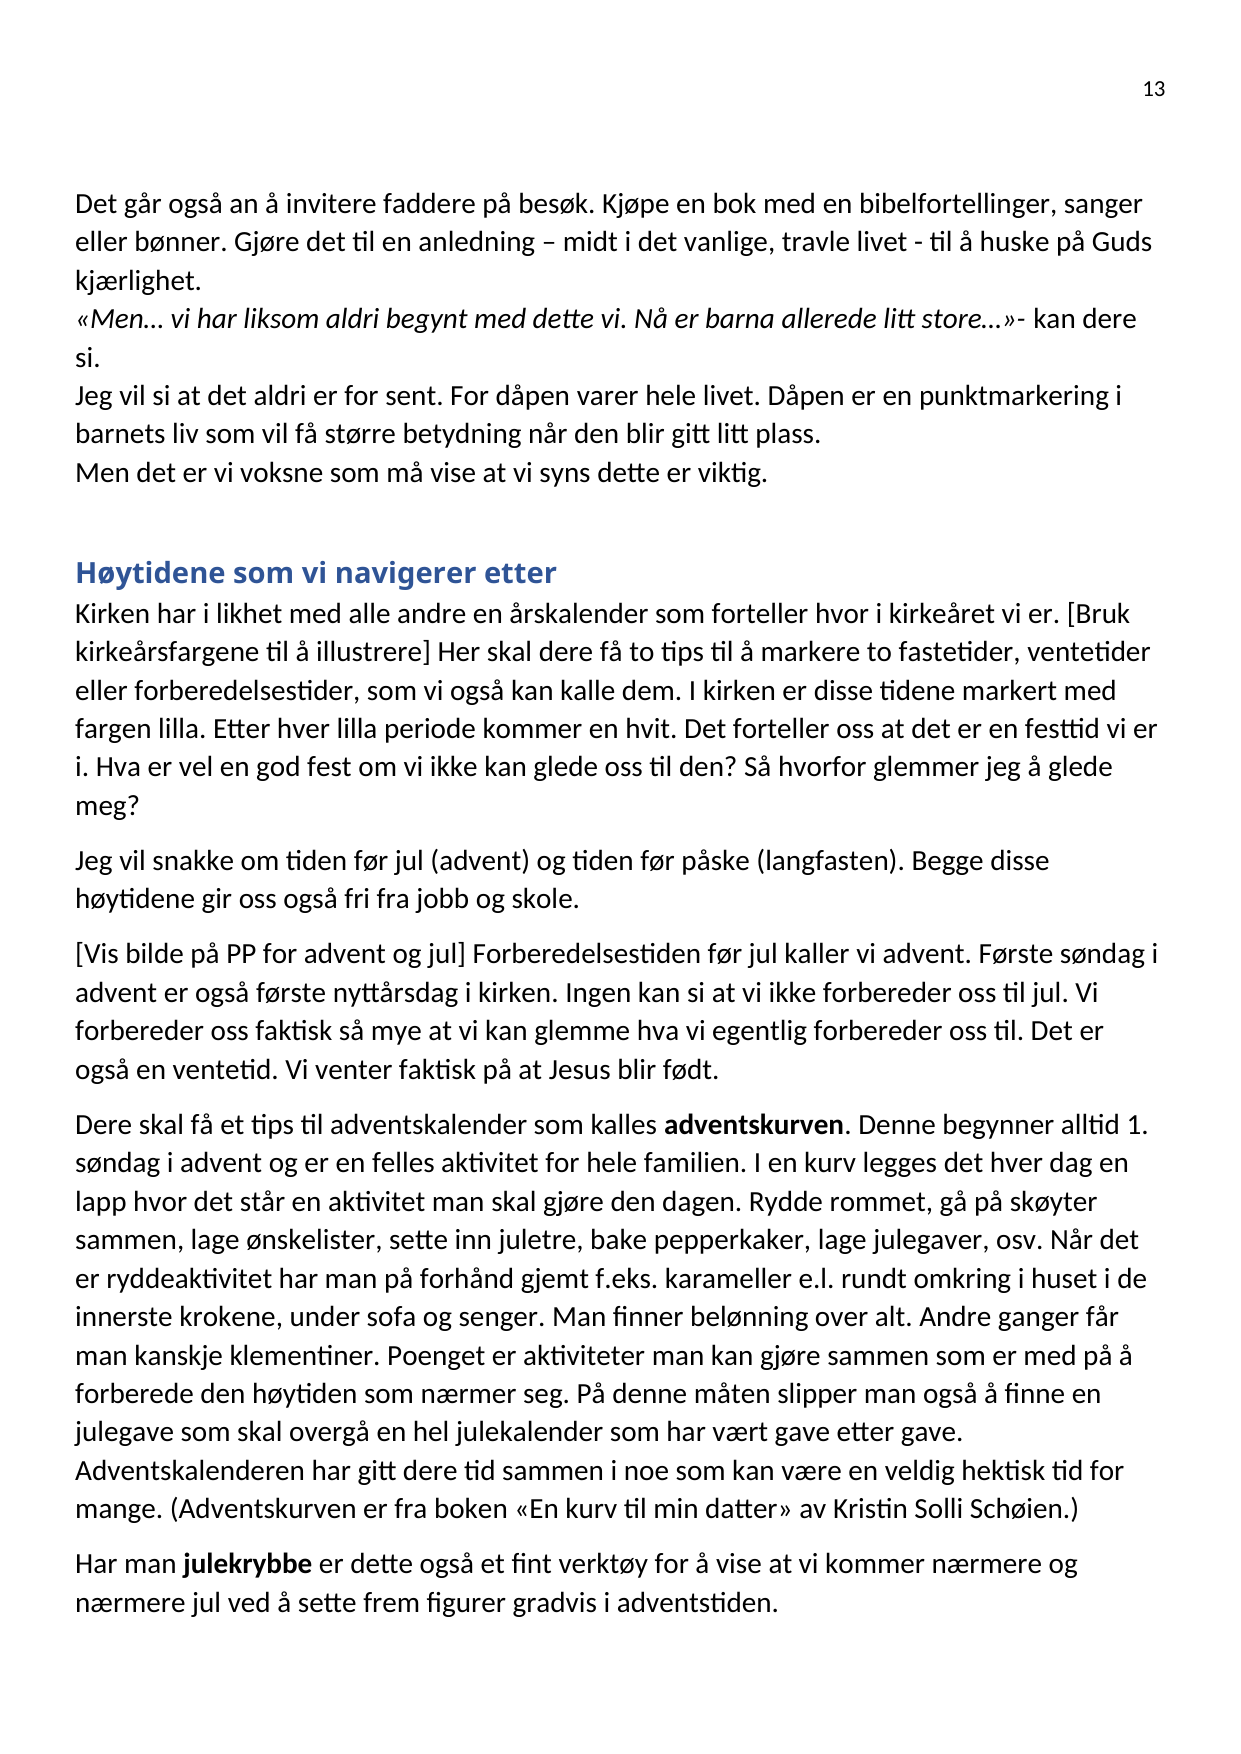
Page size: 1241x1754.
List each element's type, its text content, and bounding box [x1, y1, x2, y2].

text Det går også an å invitere faddere på besøk. Kjøpe en bok med en bibelfortellinger, sanger eller bønner. Gjøre det til en anledning – midt i det vanlige, travle livet - til å huske på Guds kjærlighet. [75, 185, 1165, 297]
text Har man julekrybbe er dette også et fint verktøy for å vise at vi kommer nærmere og nærmere jul ved å sette frem figurer gradvis i adventstiden. [75, 1545, 1165, 1619]
text «Men… vi har liksom aldri begynt med dette vi. Nå er barna allerede litt store…»- kan dere si. [75, 300, 1165, 374]
subtitle Høytidene som vi navigerer etter [75, 552, 1165, 592]
text [Vis bilde på PP for advent og jul] Forberedelsestiden før jul kaller vi advent. Første søndag i advent er også første nyttårsdag i kirken. Ingen kan si at vi ikke forbereder oss til jul. Vi forbereder oss faktisk så mye at vi kan glemme hva vi egentlig forbereder oss til. Det er også en ventetid. Vi venter faktisk på at Jesus blir født. [75, 936, 1165, 1086]
text Jeg vil si at det aldri er for sent. For dåpen varer hele livet. Dåpen er en punktmarkering i barnets liv som vil få større betydning når den blir gitt litt plass. [75, 377, 1165, 451]
text Dere skal få et tips til adventskalender som kalles adventskurven. Denne begynner alltid 1. søndag i advent og er en felles aktivitet for hele familien. I en kurv legges det hver dag en lapp hvor det står en aktivitet man skal gjøre den dagen. Rydde rommet, gå på skøyter sammen, lage ønskelister, sette inn juletre, bake pepperkaker, lage julegaver, osv. Når det er ryddeaktivitet har man på forhånd gjemt f.eks. karameller e.l. rundt omkring i huset i de innerste krokene, under sofa og senger. Man finner belønning over alt. Andre ganger får man kanskje klementiner. Poenget er aktiviteter man kan gjøre sammen som er med på å forberede den høytiden som nærmer seg. På denne måten slipper man også å finne en julegave som skal overgå en hel julekalender som har vært gave etter gave. Adventskalenderen har gitt dere tid sammen i noe som kan være en veldig hektisk tid for mange. (Adventskurven er fra boken «En kurv til min datter» av Kristin Solli Schøien.) [75, 1106, 1165, 1526]
text Men det er vi voksne som må vise at vi syns dette er viktig. [75, 454, 1165, 489]
text Jeg vil snakke om tiden før jul (advent) og tiden før påske (langfasten). Begge disse høytidene gir oss også fri fra jobb og skole. [75, 842, 1165, 916]
text Kirken har i likhet med alle andre en årskalender som forteller hvor i kirkeåret vi er. [Bruk kirkeårsfargene til å illustrere] Her skal dere få to tips til å markere to fastetider, ventetider eller forberedelsestider, som vi også kan kalle dem. I kirken er disse tidene markert med fargen lilla. Etter hver lilla periode kommer en hvit. Det forteller oss at det er en festtid vi er i. Hva er vel en god fest om vi ikke kan glede oss til den? Så hvorfor glemmer jeg å glede meg? [75, 595, 1165, 822]
